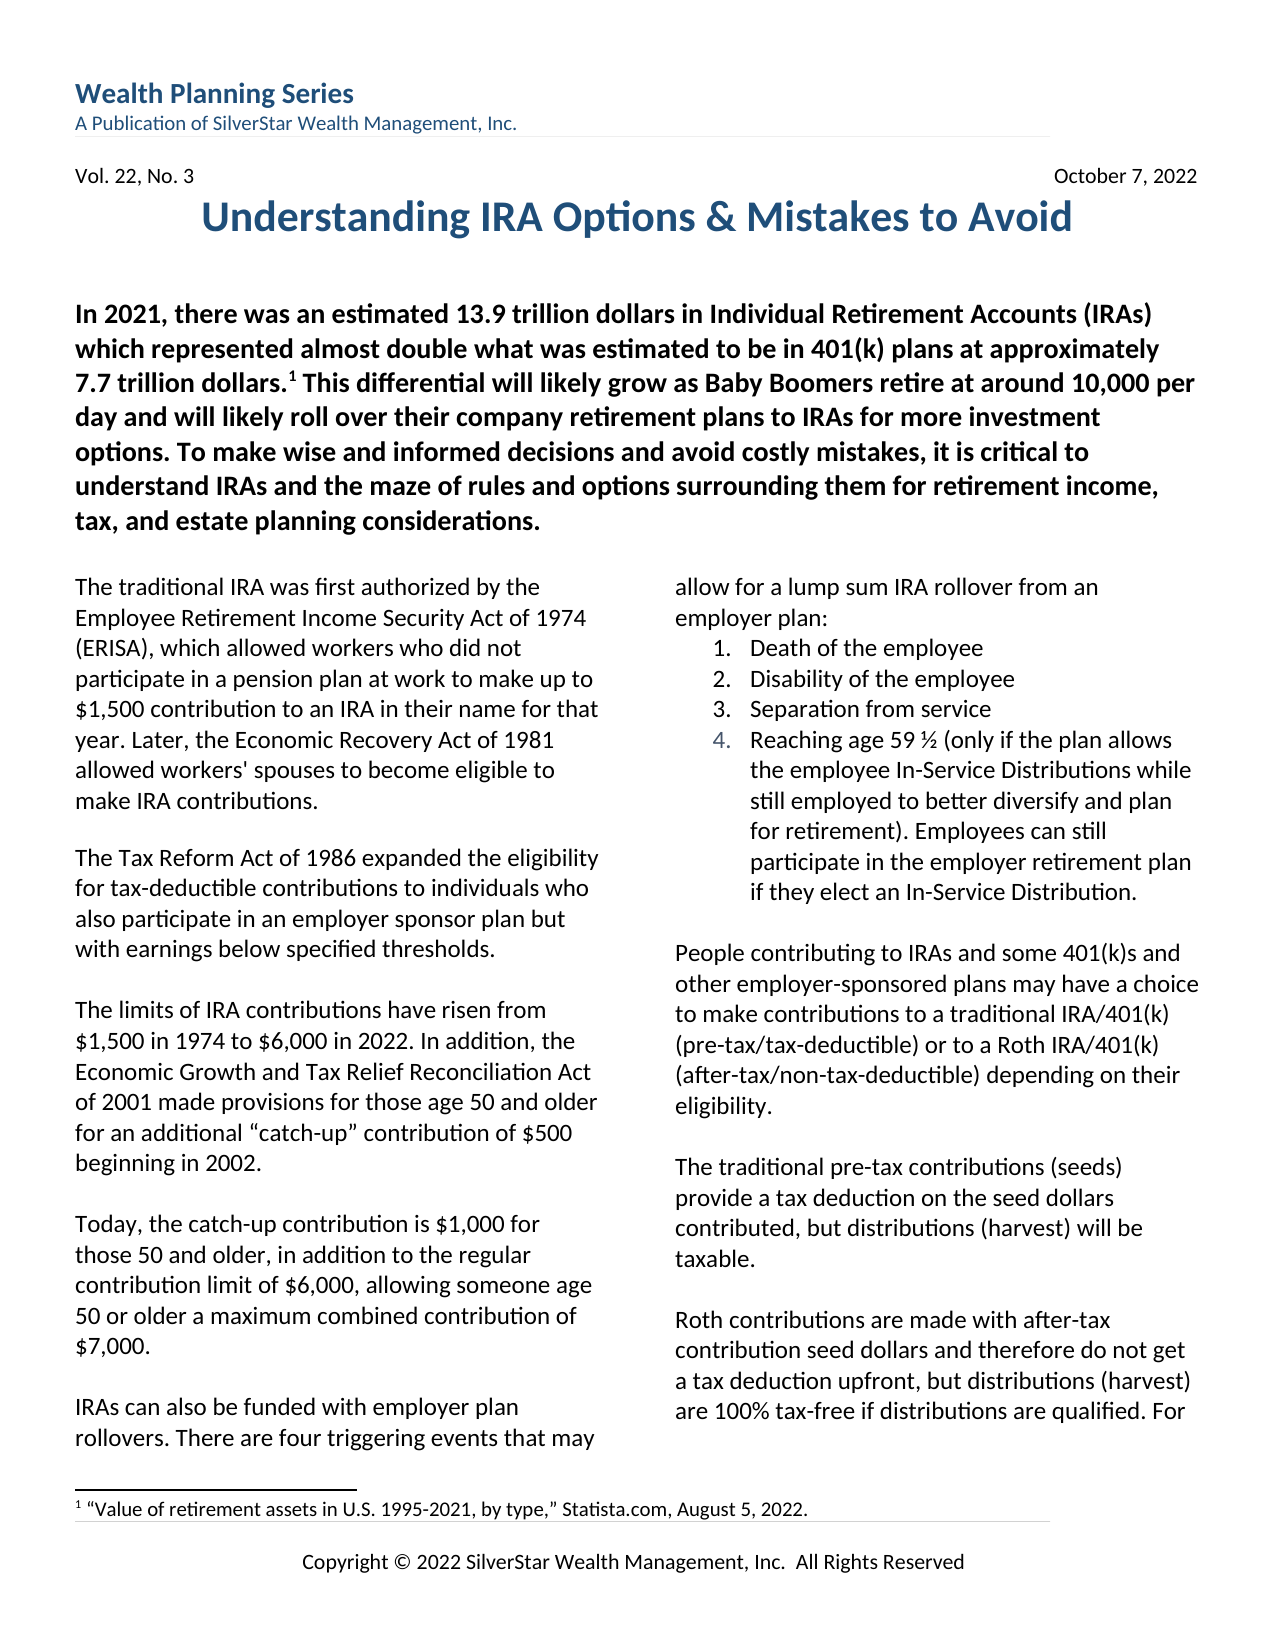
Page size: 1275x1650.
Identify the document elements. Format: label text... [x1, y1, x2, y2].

text The Tax Reform Act of 1986 expanded the eligibility for tax-deductible contributions to individuals who also participate in an employer sponsor plan but with earnings below specified thresholds. [75, 842, 600, 964]
list Death of the employee [712, 632, 1200, 663]
list Disability of the employee [712, 663, 1200, 693]
list Separation from service [712, 693, 1200, 724]
text IRAs can also be funded with employer plan rollovers. There are four triggering events that may allow for a lump sum IRA rollover from an employer plan: [675, 571, 1200, 632]
list Reaching age 59 ½ (only if the plan allows the employee In-Service Distributions while still employed to better diversify and plan for retirement). Employees can still participate in the employer retirement plan if they elect an In-Service Distribution. [712, 724, 1200, 907]
subtitle In 2021, there was an estimated 13.9 trillion dollars in Individual Retirement Accounts (IRAs) which represented almost double what was estimated to be in 401(k) plans at approximately 7.7 trillion dollars. This differential will likely grow as Baby Boomers retire at around 10,000 per day and will likely roll over their company retirement plans to IRAs for more investment options. To make wise and informed decisions and avoid costly mistakes, it is critical to understand IRAs and the maze of rules and options surrounding them for retirement income, tax, and estate planning considerations. [75, 296, 1200, 537]
text The traditional IRA was first authorized by the Employee Retirement Income Security Act of 1974 (ERISA), which allowed workers who did not participate in a pension plan at work to make up to $1,500 contribution to an IRA in their name for that year. Later, the Economic Recovery Act of 1981 allowed workers' spouses to become eligible to make IRA contributions. [75, 571, 600, 815]
text IRAs can also be funded with employer plan rollovers. There are four triggering events that may allow for a lump sum IRA rollover from an employer plan: [75, 1391, 600, 1452]
text The traditional pre-tax contributions (seeds) provide a tax deduction on the seed dollars contributed, but distributions (harvest) will be taxable. [675, 1151, 1200, 1273]
text The limits of IRA contributions have risen from $1,500 in 1974 to $6,000 in 2022. In addition, the Economic Growth and Tax Relief Reconciliation Act of 2001 made provisions for those age 50 and older for an additional “catch-up” contribution of $500 beginning in 2002. [75, 995, 600, 1178]
text Understanding IRA Options & Mistakes to Avoid [75, 189, 1200, 243]
text People contributing to IRAs and some 401(k)s and other employer-sponsored plans may have a choice to make contributions to a traditional IRA/401(k) (pre-tax/tax-deductible) or to a Roth IRA/401(k) (after-tax/non-tax-deductible) depending on their eligibility. [675, 937, 1200, 1121]
text Vol. 22, No. 3 October 7, 2022 [75, 163, 1200, 189]
text Today, the catch-up contribution is $1,000 for those 50 and older, in addition to the regular contribution limit of $6,000, allowing someone age 50 or older a maximum combined contribution of $7,000. [75, 1208, 600, 1361]
